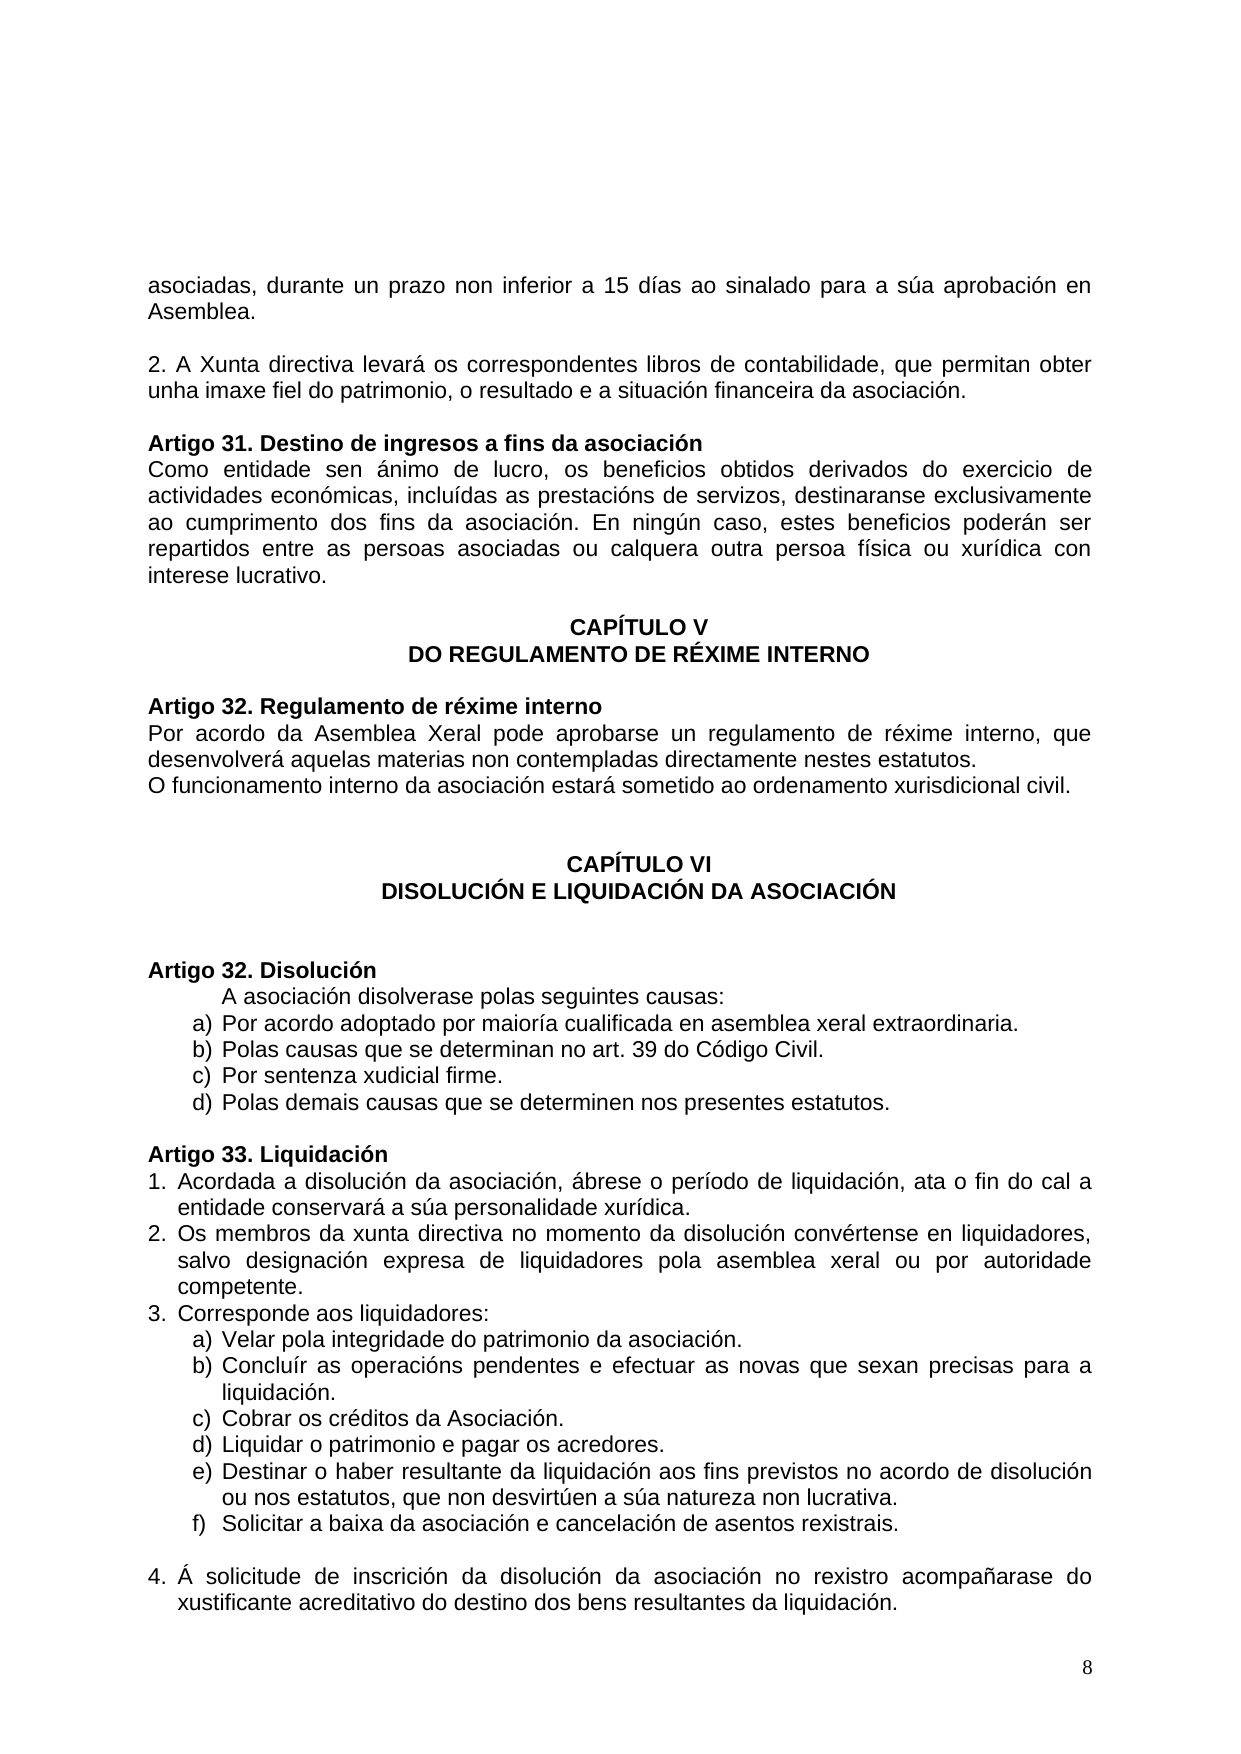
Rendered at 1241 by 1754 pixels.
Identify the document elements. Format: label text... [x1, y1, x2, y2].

subtitle CAPÍTULO V [185, 614, 1092, 641]
text 2. A Xunta directiva levará os correspondentes libros de contabilidade, que permitan obter unha imaxe fiel do patrimonio, o resultado e a situación financeira da asociación. [148, 351, 1092, 403]
list Polas demais causas que se determinen nos presentes estatutos. [192, 1089, 1092, 1115]
text O funcionamento interno da asociación estará sometido ao ordenamento xurisdicional civil. [148, 772, 1092, 799]
text 4. Á solicitude de inscrición da disolución da asociación no rexistro acompañarase do xustificante acreditativo do destino dos bens resultantes da liquidación. [148, 1563, 1092, 1616]
list Velar pola integridade do patrimonio da asociación. [192, 1326, 1092, 1352]
text Como entidade sen ánimo de lucro, os beneficios obtidos derivados do exercicio de actividades económicas, incluídas as prestacións de servizos, destinaranse exclusivamente ao cumprimento dos fins da asociación. En ningún caso, estes beneficios poderán ser repartidos entre as persoas asociadas ou calquera outra persoa física ou xurídica con interese lucrativo. [148, 456, 1092, 588]
text Artigo 31. Destino de ingresos a fins da asociación [148, 430, 1092, 456]
list Solicitar a baixa da asociación e cancelación de asentos rexistrais. [192, 1510, 1092, 1537]
text Artigo 32. Regulamento de réxime interno [148, 693, 1092, 720]
subtitle DISOLUCIÓN E LIQUIDACIÓN DA ASOCIACIÓN [185, 878, 1092, 904]
subtitle DO REGULAMENTO DE RÉXIME INTERNO [185, 641, 1092, 667]
text 3. Corresponde aos liquidadores: [148, 1299, 1092, 1326]
list Por acordo adoptado por maioría cualificada en asemblea xeral extraordinaria. [192, 1009, 1092, 1036]
list Por sentenza xudicial firme. [192, 1062, 1092, 1089]
text A asociación disolverase polas seguintes causas: [148, 983, 1092, 1009]
list Liquidar o patrimonio e pagar os acredores. [192, 1431, 1092, 1458]
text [148, 272, 1092, 324]
subtitle CAPÍTULO VI [185, 851, 1092, 878]
text 2. Os membros da xunta directiva no momento da disolución convértense en liquidadores, salvo designación expresa de liquidadores pola asemblea xeral ou por autoridade competente. [148, 1220, 1092, 1299]
list Concluír as operacións pendentes e efectuar as novas que sexan precisas para a liquidación. [192, 1352, 1092, 1405]
list Destinar o haber resultante da liquidación aos fins previstos no acordo de disolución ou nos estatutos, que non desvirtúen a súa natureza non lucrativa. [192, 1458, 1092, 1510]
list Polas causas que se determinan no art. 39 do Código Civil. [192, 1036, 1092, 1062]
text Por acordo da Asemblea Xeral pode aprobarse un regulamento de réxime interno, que desenvolverá aquelas materias non contempladas directamente nestes estatutos. [148, 720, 1092, 772]
text Artigo 33. Liquidación [148, 1141, 1092, 1168]
list Cobrar os créditos da Asociación. [192, 1405, 1092, 1431]
text 1. Acordada a disolución da asociación, ábrese o período de liquidación, ata o fin do cal a entidade conservará a súa personalidade xurídica. [148, 1168, 1092, 1220]
text Artigo 32. Disolución [148, 957, 1092, 983]
